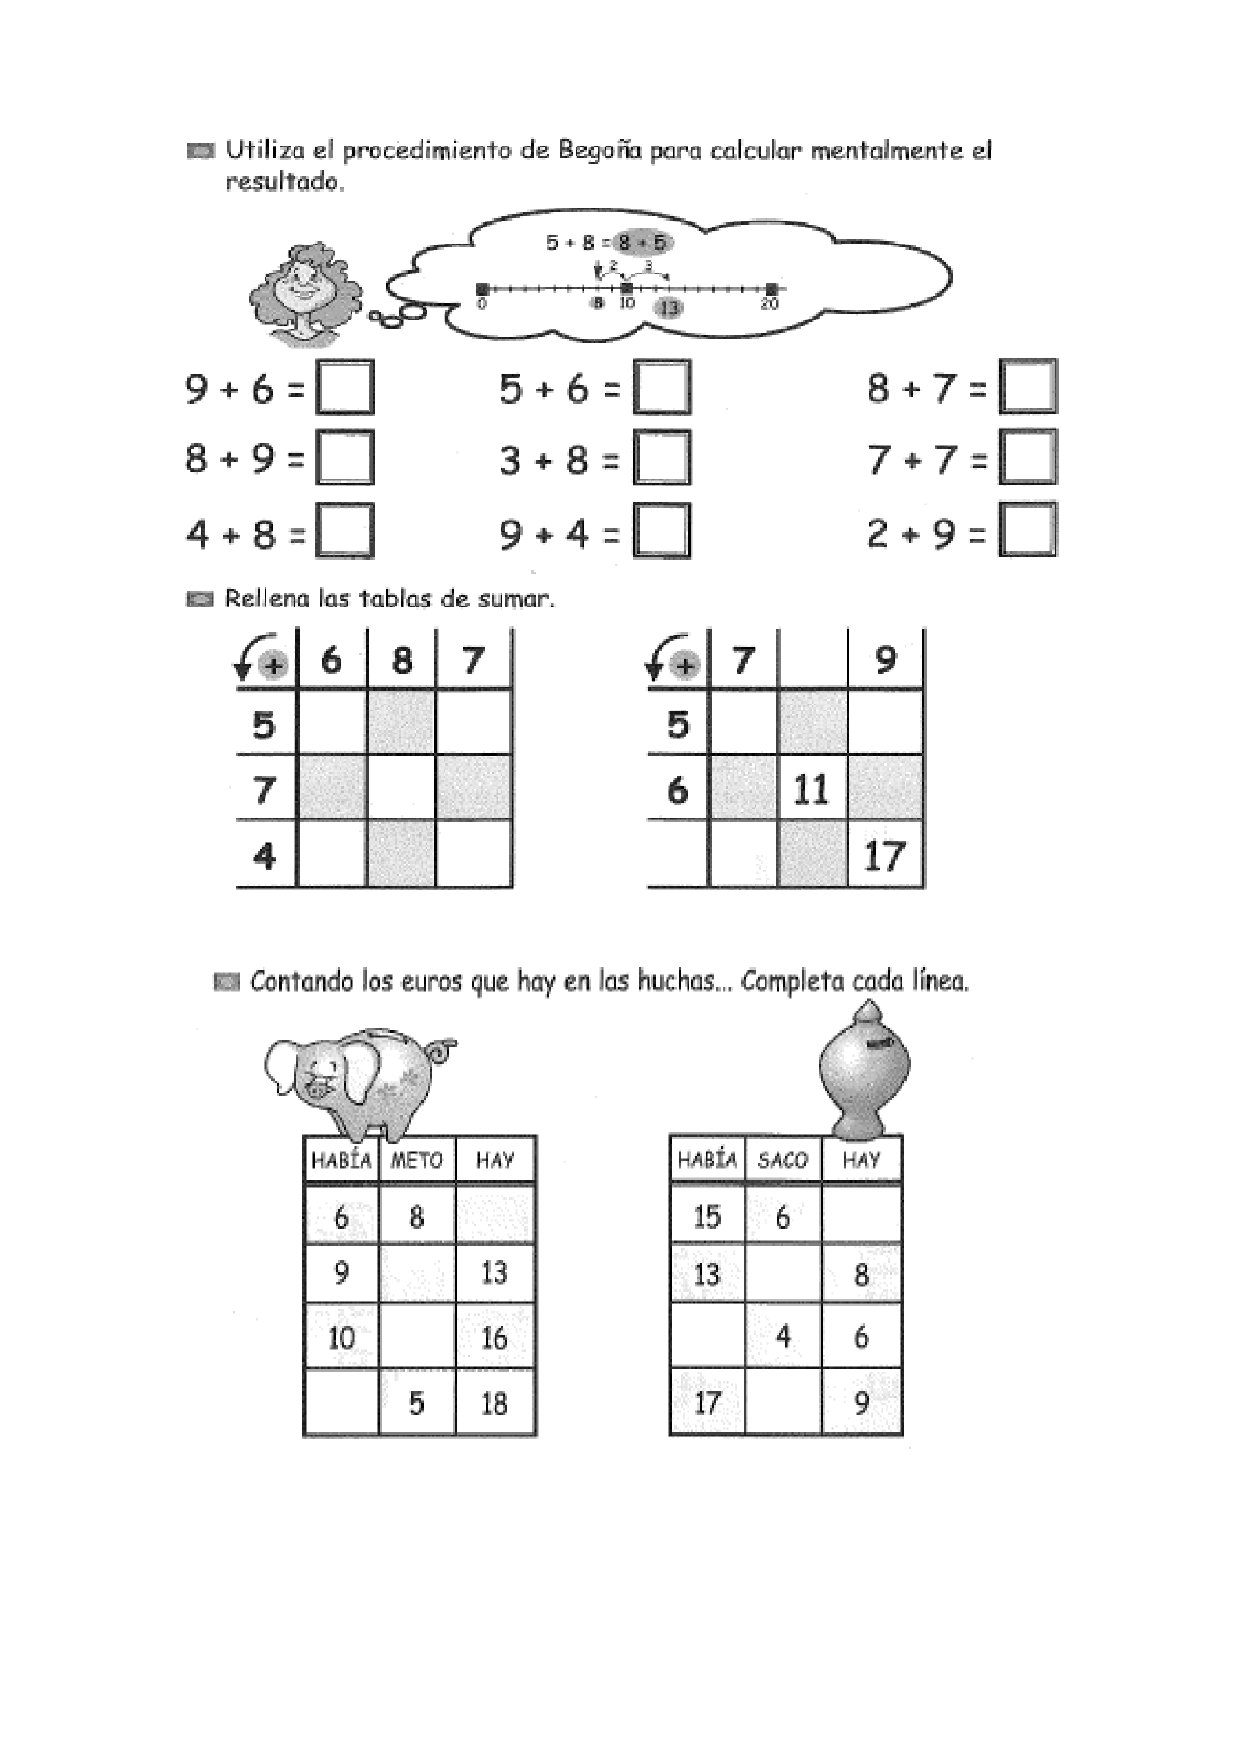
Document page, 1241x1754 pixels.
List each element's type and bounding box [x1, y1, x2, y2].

picture [157, 118, 1084, 900]
picture [187, 938, 1016, 1456]
